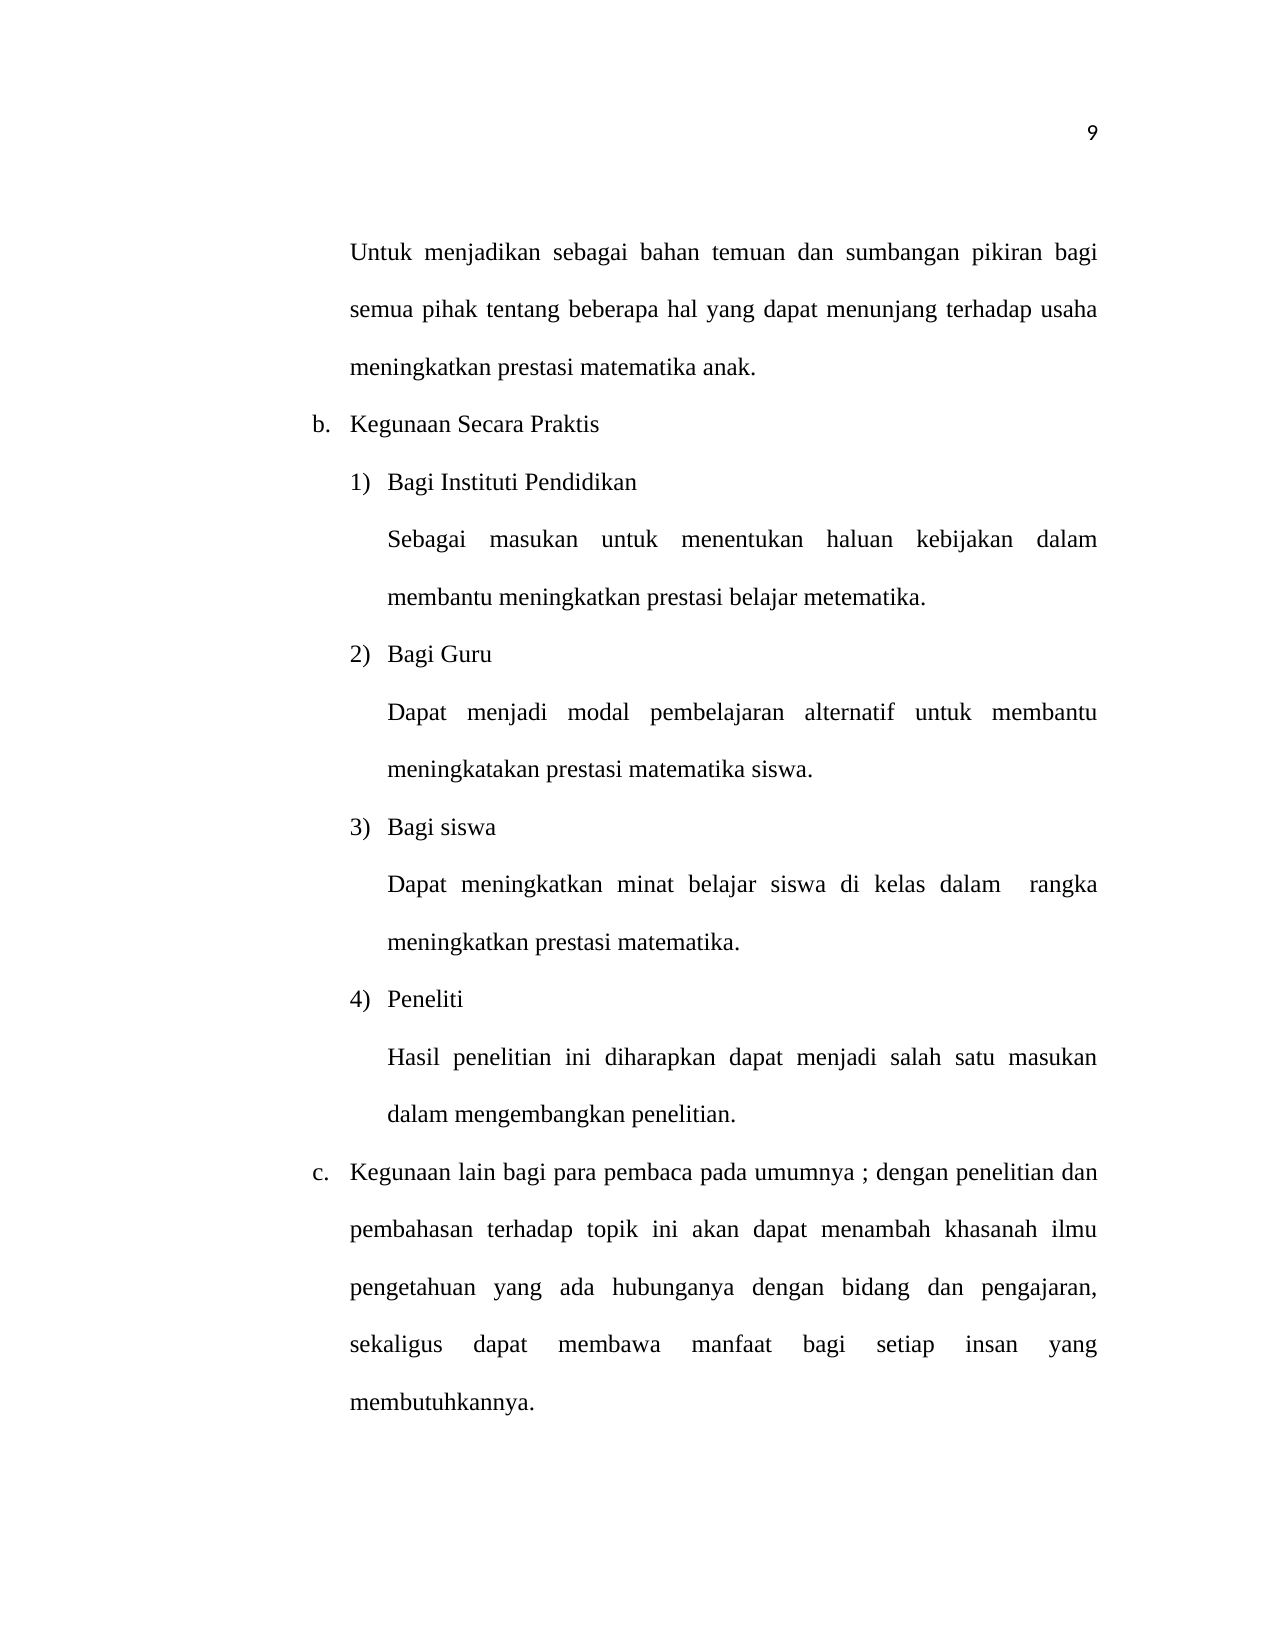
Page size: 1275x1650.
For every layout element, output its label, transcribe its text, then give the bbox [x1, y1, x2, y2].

list Bagi siswa [349, 812, 1098, 841]
list Peneliti [349, 984, 1098, 1013]
list Sebagai masukan untuk menentukan haluan kebijakan dalam membantu meningkatkan prestasi belajar metematika. [387, 524, 1098, 611]
list Bagi Guru [349, 639, 1098, 668]
list Hasil penelitian ini diharapkan dapat menjadi salah satu masukan dalam mengembangkan penelitian. [387, 1042, 1098, 1128]
list Kegunaan lain bagi para pembaca pada umumnya ; dengan penelitian dan pembahasan terhadap topik ini akan dapat menambah khasanah ilmu pengetahuan yang ada hubunganya dengan bidang dan pengajaran, sekaligus dapat membawa manfaat bagi setiap insan yang membutuhkannya. [312, 1157, 1098, 1416]
list Untuk menjadikan sebagai bahan temuan dan sumbangan pikiran bagi semua pihak tentang beberapa hal yang dapat menunjang terhadap usaha meningkatkan prestasi matematika anak. [349, 237, 1098, 381]
list Bagi Instituti Pendidikan [349, 467, 1098, 496]
list Dapat menjadi modal pembelajaran alternatif untuk membantu meningkatakan prestasi matematika siswa. [387, 697, 1098, 783]
list Dapat meningkatkan minat belajar siswa di kelas dalam rangka meningkatkan prestasi matematika. [387, 869, 1098, 956]
list Kegunaan Secara Praktis [312, 409, 1098, 438]
